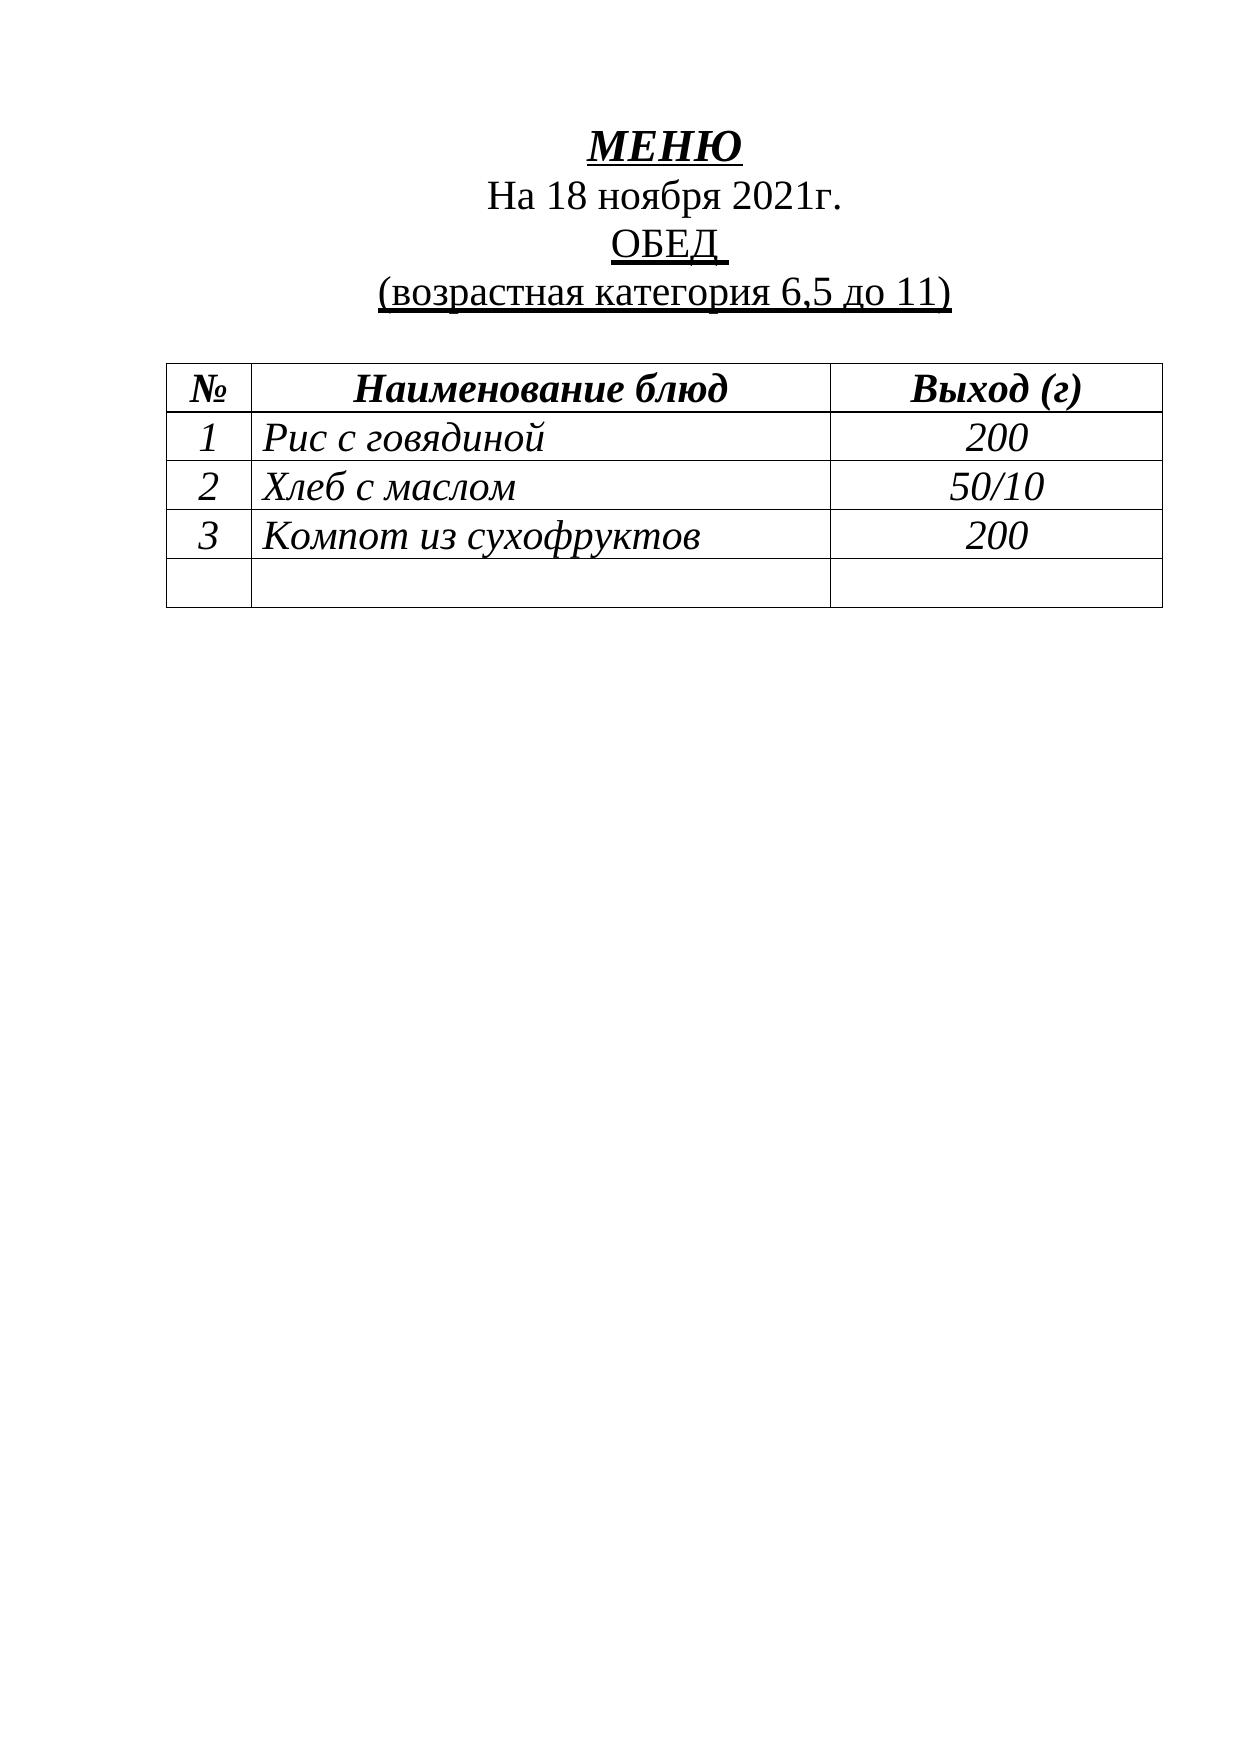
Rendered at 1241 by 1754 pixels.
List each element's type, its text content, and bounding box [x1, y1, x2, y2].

table_header Выход (г) [831, 364, 1162, 411]
table_cell Компот из сухофруктов [252, 510, 830, 558]
text ОБЕД [177, 219, 1152, 267]
table_cell [167, 559, 251, 607]
table_cell [831, 559, 1162, 607]
table_cell 50/10 [831, 461, 1162, 509]
table_header № [167, 364, 251, 411]
table_cell 200 [831, 413, 1162, 460]
table_cell 2 [167, 461, 251, 509]
text МЕНЮ [177, 118, 1152, 171]
table_cell Хлеб с маслом [252, 461, 830, 509]
table_cell 200 [831, 510, 1162, 558]
table_header Наименование блюд [252, 364, 830, 411]
table_cell Рис с говядиной [252, 413, 830, 460]
text (возрастная категория 6,5 до 11) [177, 267, 1152, 314]
table_cell 3 [167, 510, 251, 558]
text На 18 ноября 2021г. [177, 171, 1152, 219]
table_cell 1 [167, 413, 251, 460]
table_cell [252, 559, 830, 607]
